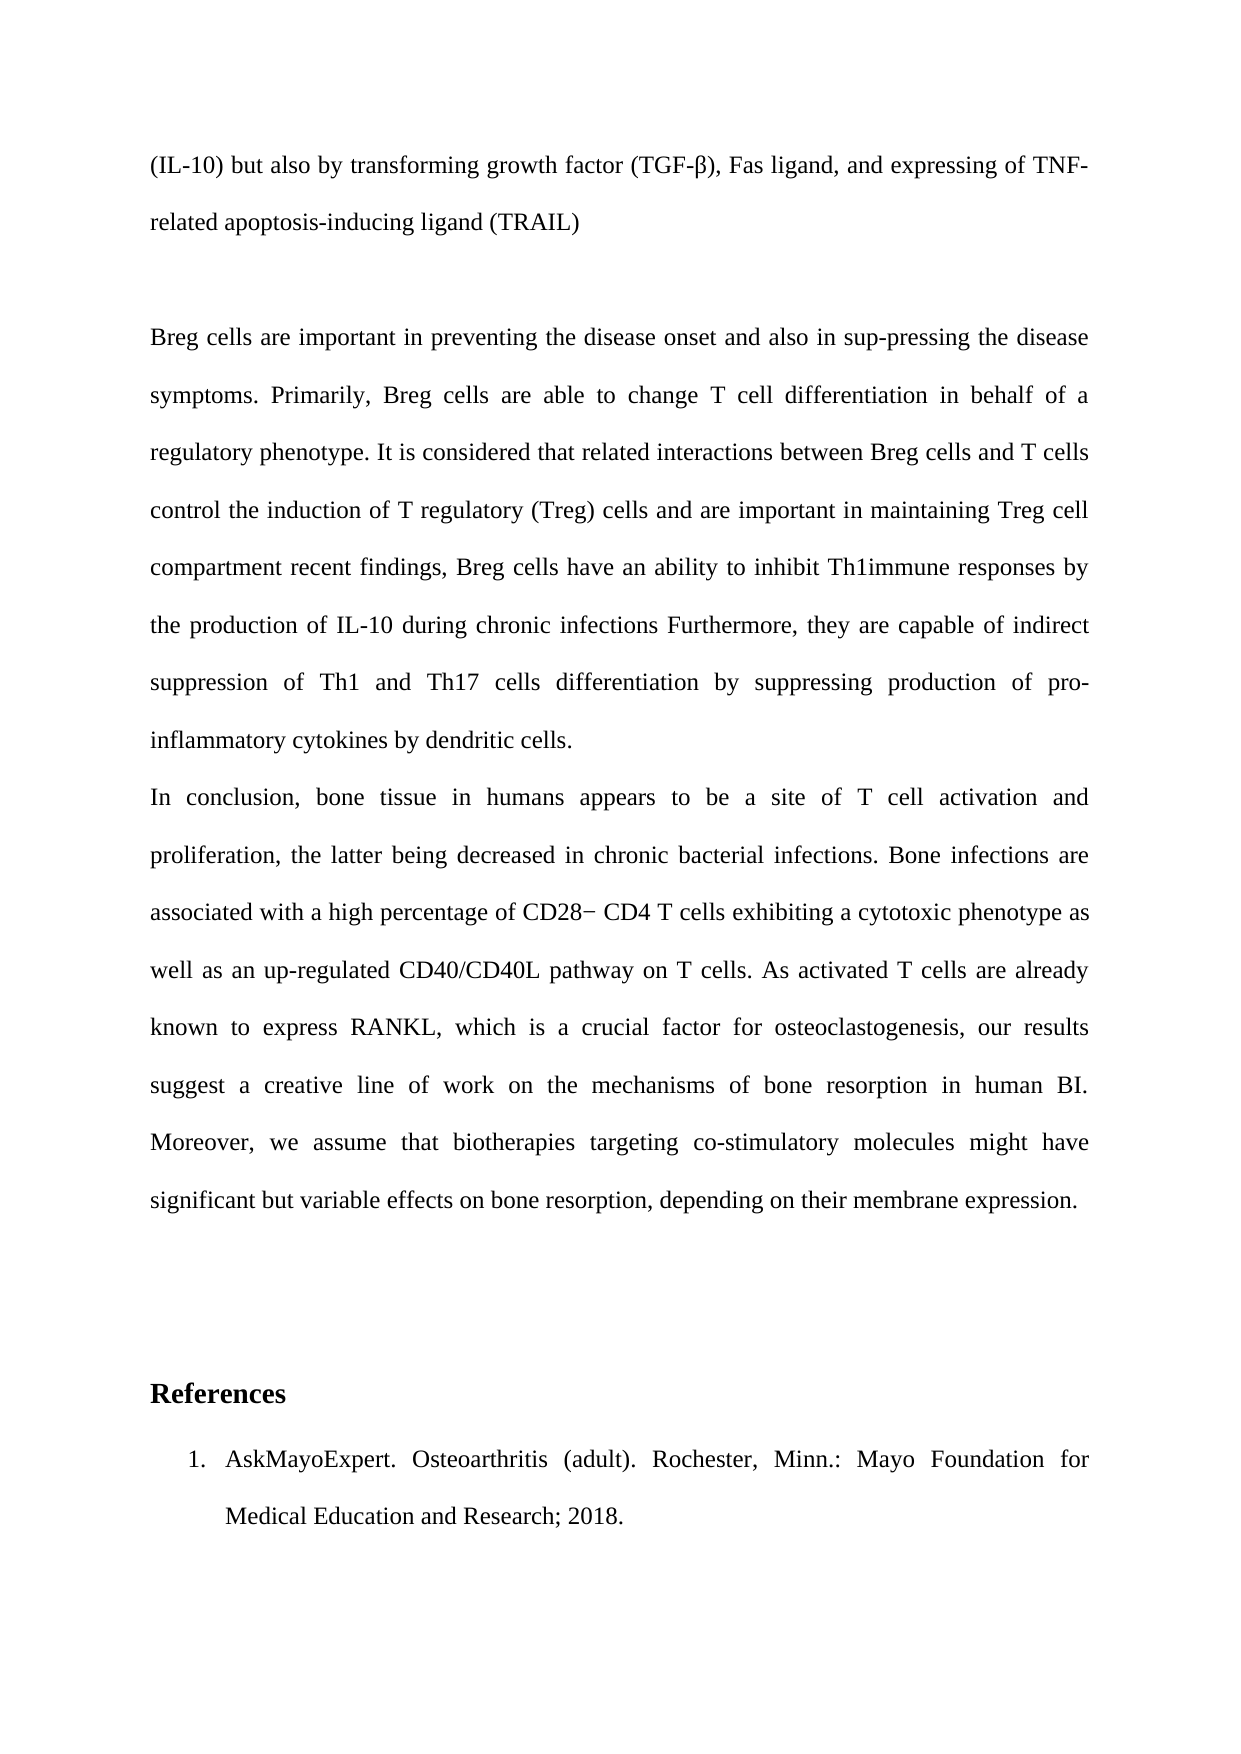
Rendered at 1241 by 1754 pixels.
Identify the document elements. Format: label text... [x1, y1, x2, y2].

list AskMayoExpert. Osteoarthritis (adult). Rochester, Minn.: Mayo Foundation for Medical Education and Research; 2018. [187, 1444, 1090, 1530]
text Breg cells are important in preventing the disease onset and also in sup-pressing the disease symptoms. Primarily, Breg cells are able to change T cell differentiation in behalf of a regulatory phenotype. It is considered that related interactions between Breg cells and T cells control the induction of T regulatory (Treg) cells and are important in maintaining Treg cell compartment recent findings, Breg cells have an ability to inhibit Th1immune responses by the production of IL-10 during chronic infections Furthermore, they are capable of indirect suppression of Th1 and Th17 cells differentiation by suppressing production of pro-inflammatory cytokines by dendritic cells. [150, 322, 1090, 754]
text References [150, 1377, 1090, 1410]
text In conclusion, bone tissue in humans appears to be a site of T cell activation and proliferation, the latter being decreased in chronic bacterial infections. Bone infections are associated with a high percentage of CD28− CD4 T cells exhibiting a cytotoxic phenotype as well as an up-regulated CD40/CD40L pathway on T cells. As activated T cells are already known to express RANKL, which is a crucial factor for osteoclastogenesis, our results suggest a creative line of work on the mechanisms of bone resorption in human BI. Moreover, we assume that biotherapies targeting co-stimulatory molecules might have significant but variable effects on bone resorption, depending on their membrane expression. [150, 782, 1090, 1214]
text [150, 150, 1090, 236]
